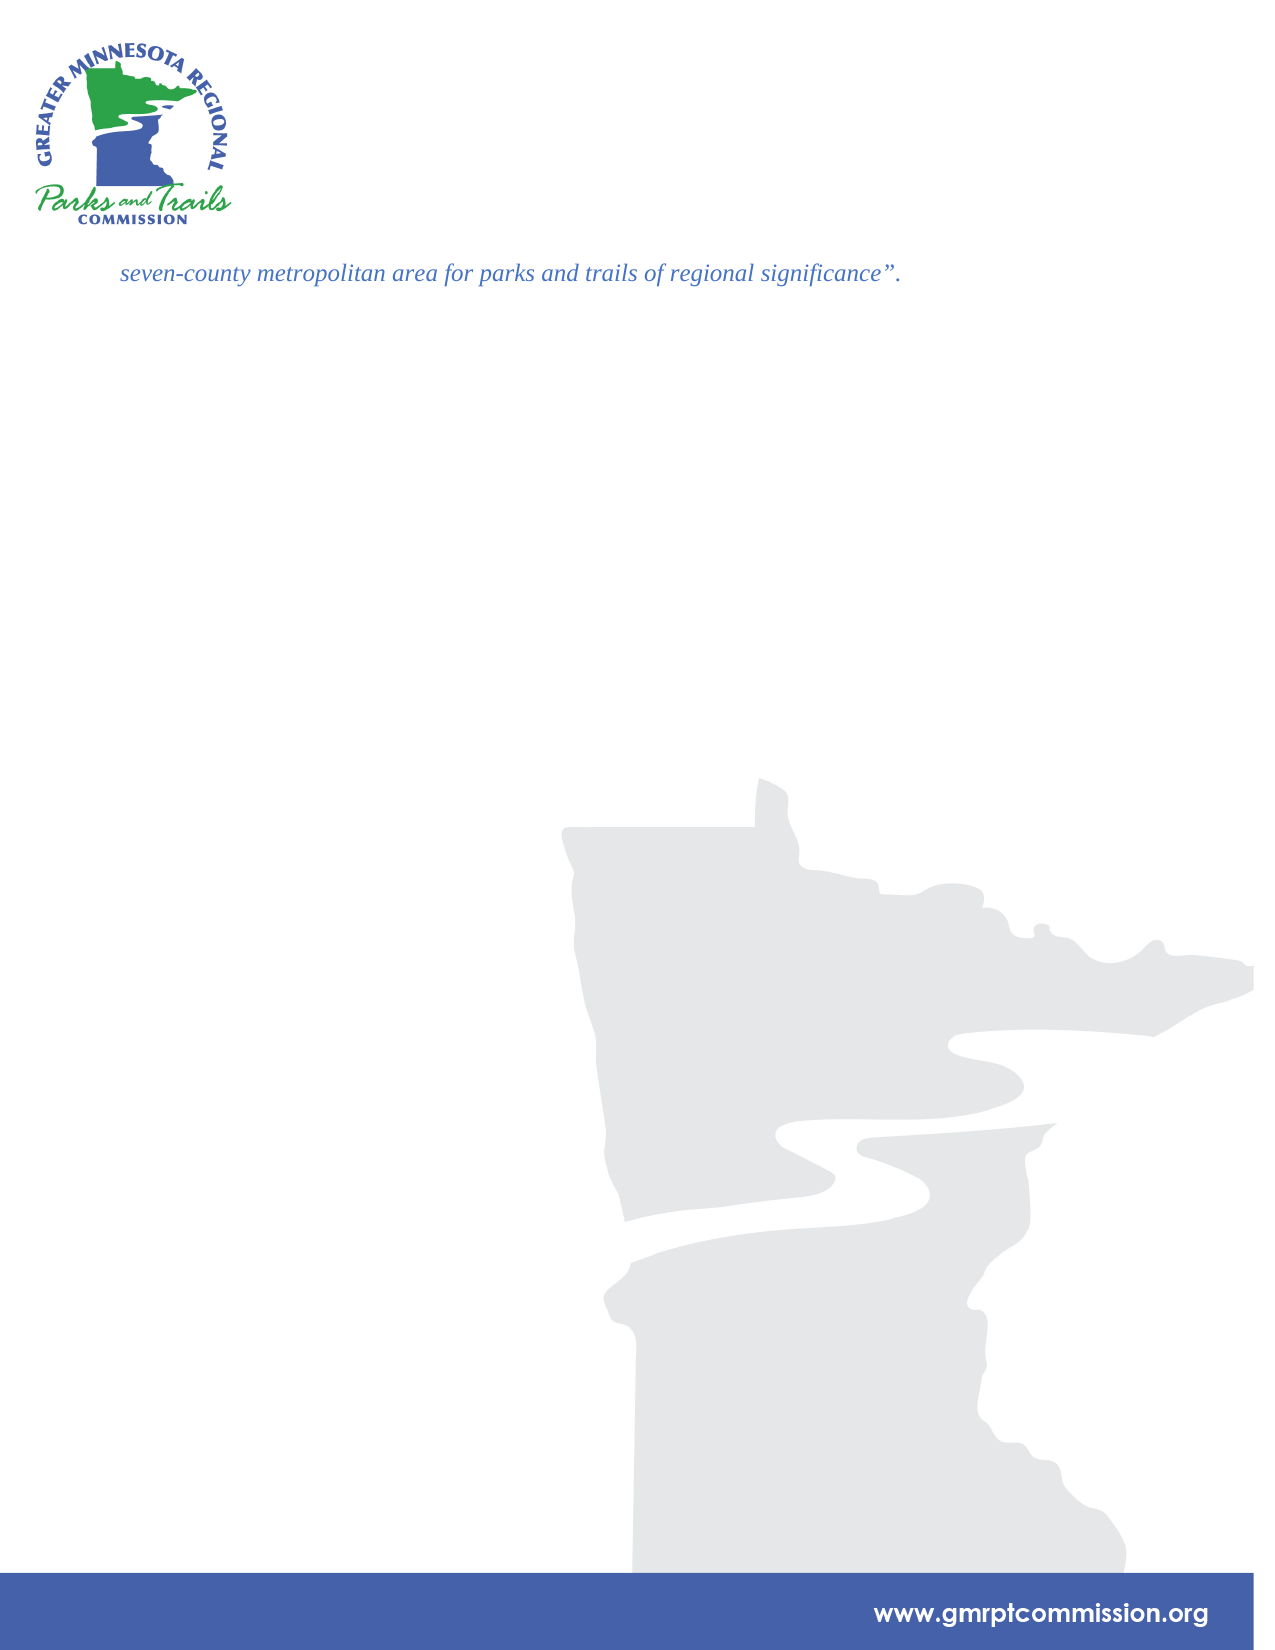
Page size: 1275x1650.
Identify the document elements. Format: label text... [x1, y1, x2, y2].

text seven-county metropolitan area for parks and trails of regional significance”. [120, 258, 1185, 287]
picture [0, 0, 1254, 1650]
